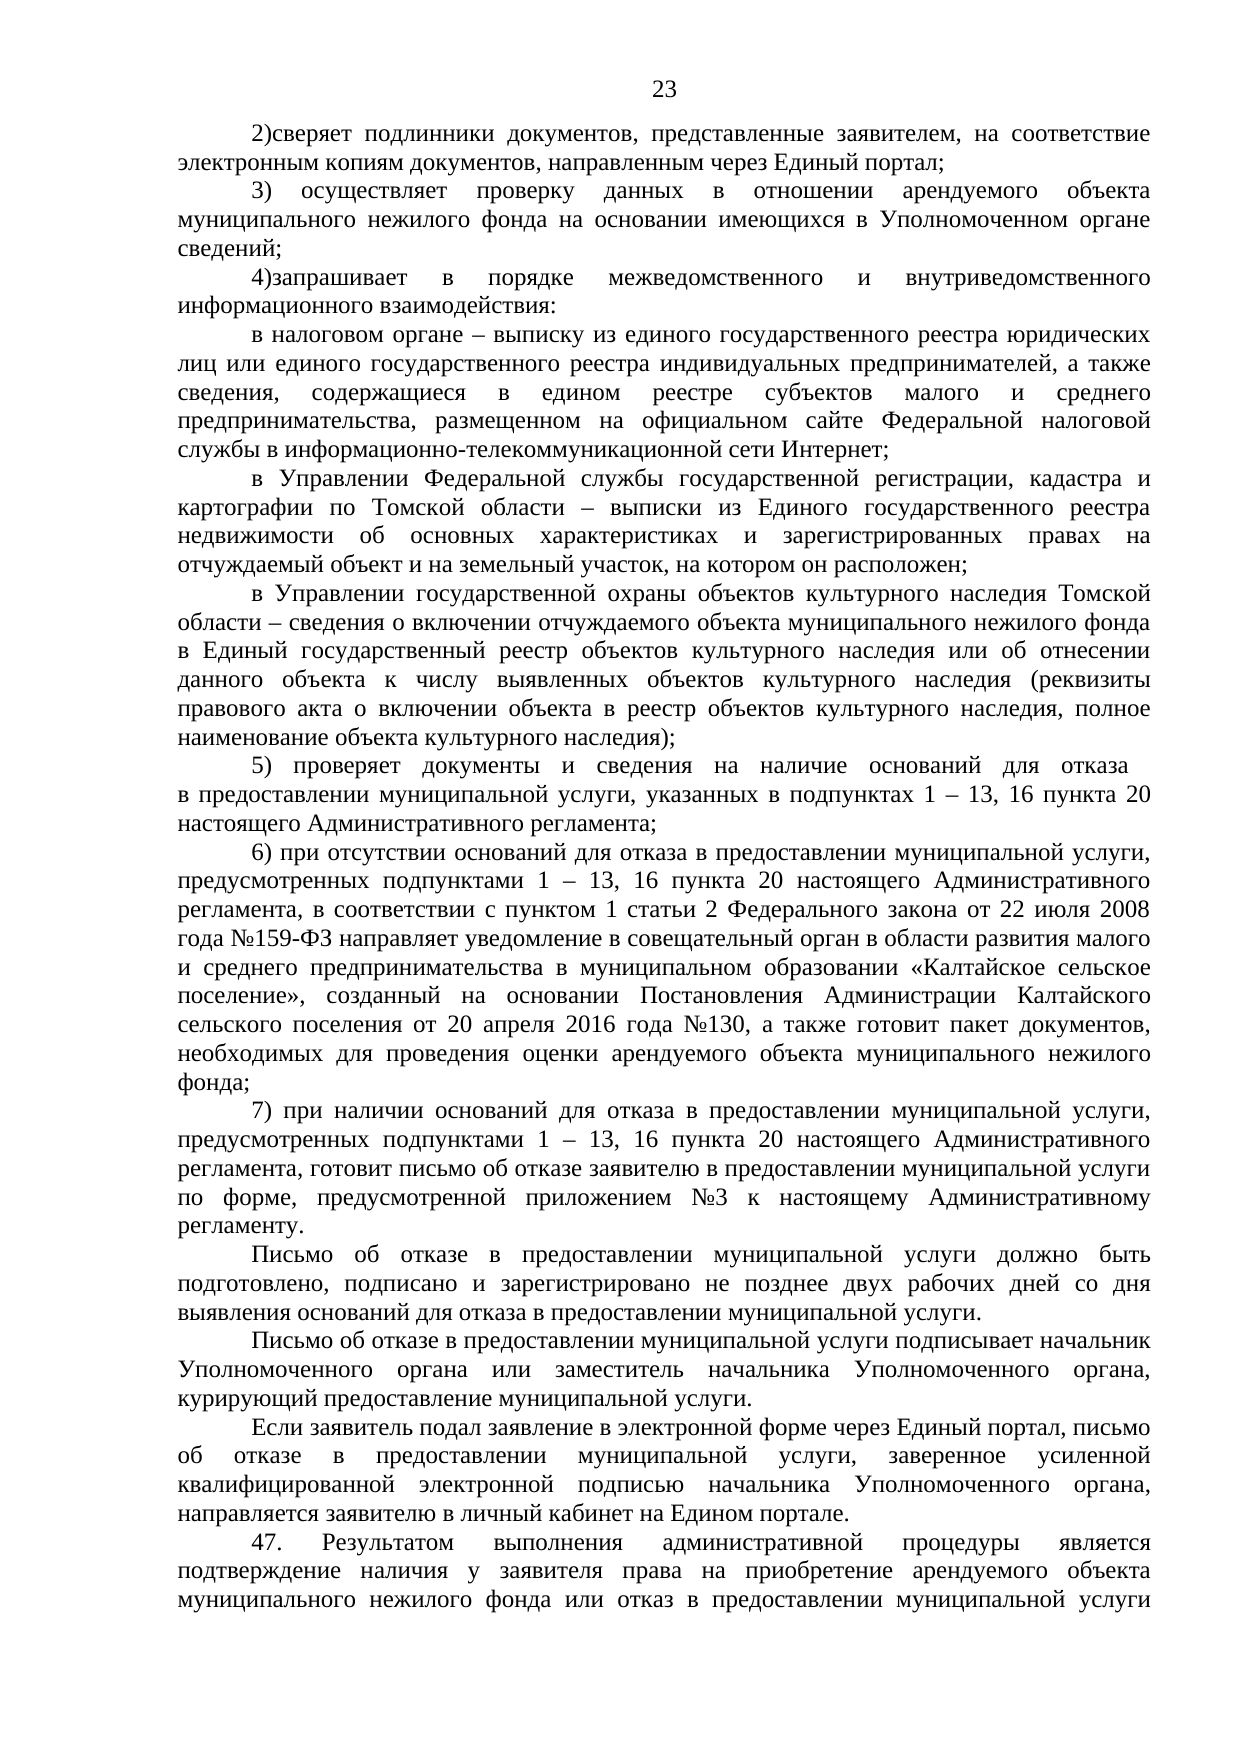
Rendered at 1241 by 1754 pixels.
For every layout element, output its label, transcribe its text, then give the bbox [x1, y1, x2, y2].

text 3) осуществляет проверку данных в отношении арендуемого объекта муниципального нежилого фонда на основании имеющихся в Уполномоченном органе сведений; [177, 176, 1152, 262]
text 2)сверяет подлинники документов, представленные заявителем, на соответствие электронным копиям документов, направленным через Единый портал; [177, 118, 1152, 176]
text 6) при отсутствии оснований для отказа в предоставлении муниципальной услуги, предусмотренных подпунктами 1 – 13, 16 пункта 20 настоящего Административного регламента, в соответствии с пунктом 1 статьи 2 Федерального закона от 22 июля 2008 года №159-ФЗ направляет уведомление в совещательный орган в области развития малого и среднего предпринимательства в муниципальном образовании «Калтайское сельское поселение», созданный на основании Постановления Администрации Калтайского сельского поселения от 20 апреля 2016 года №130, а также готовит пакет документов, необходимых для проведения оценки арендуемого объекта муниципального нежилого фонда; [177, 837, 1152, 1096]
text 7) при наличии оснований для отказа в предоставлении муниципальной услуги, предусмотренных подпунктами 1 – 13, 16 пункта 20 настоящего Административного регламента, готовит письмо об отказе заявителю в предоставлении муниципальной услуги по форме, предусмотренной приложением №3 к настоящему Административному регламенту. [177, 1096, 1152, 1239]
text в Управлении Федеральной службы государственной регистрации, кадастра и картографии по Томской области – выписки из Единого государственного реестра недвижимости об основных характеристиках и зарегистрированных правах на отчуждаемый объект и на земельный участок, на котором он расположен; [177, 463, 1152, 578]
text Если заявитель подал заявление в электронной форме через Единый портал, письмо об отказе в предоставлении муниципальной услуги, заверенное усиленной квалифицированной электронной подписью начальника Уполномоченного органа, направляется заявителю в личный кабинет на Едином портале. [177, 1412, 1152, 1527]
text в Управлении государственной охраны объектов культурного наследия Томской области – сведения о включении отчуждаемого объекта муниципального нежилого фонда в Единый государственный реестр объектов культурного наследия или об отнесении данного объекта к числу выявленных объектов культурного наследия (реквизиты правового акта о включении объекта в реестр объектов культурного наследия, полное наименование объекта культурного наследия); [177, 578, 1152, 751]
text в налоговом органе – выписку из единого государственного реестра юридических лиц или единого государственного реестра индивидуальных предпринимателей, а также сведения, содержащиеся в едином реестре субъектов малого и среднего предпринимательства, размещенном на официальном сайте Федеральной налоговой службы в информационно-телекоммуникационной сети Интернет; [177, 319, 1152, 463]
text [177, 1527, 1152, 1613]
text 5) проверяет документы и сведения на наличие оснований для отказа в предоставлении муниципальной услуги, указанных в подпунктах 1 – 13, 16 пункта 20 настоящего Административного регламента; [177, 751, 1152, 837]
text Письмо об отказе в предоставлении муниципальной услуги подписывает начальник Уполномоченного органа или заместитель начальника Уполномоченного органа, курирующий предоставление муниципальной услуги. [177, 1326, 1152, 1412]
text Письмо об отказе в предоставлении муниципальной услуги должно быть подготовлено, подписано и зарегистрировано не позднее двух рабочих дней со дня выявления оснований для отказа в предоставлении муниципальной услуги. [177, 1239, 1152, 1326]
text 4)запрашивает в порядке межведомственного и внутриведомственного информационного взаимодействия: [177, 262, 1152, 319]
